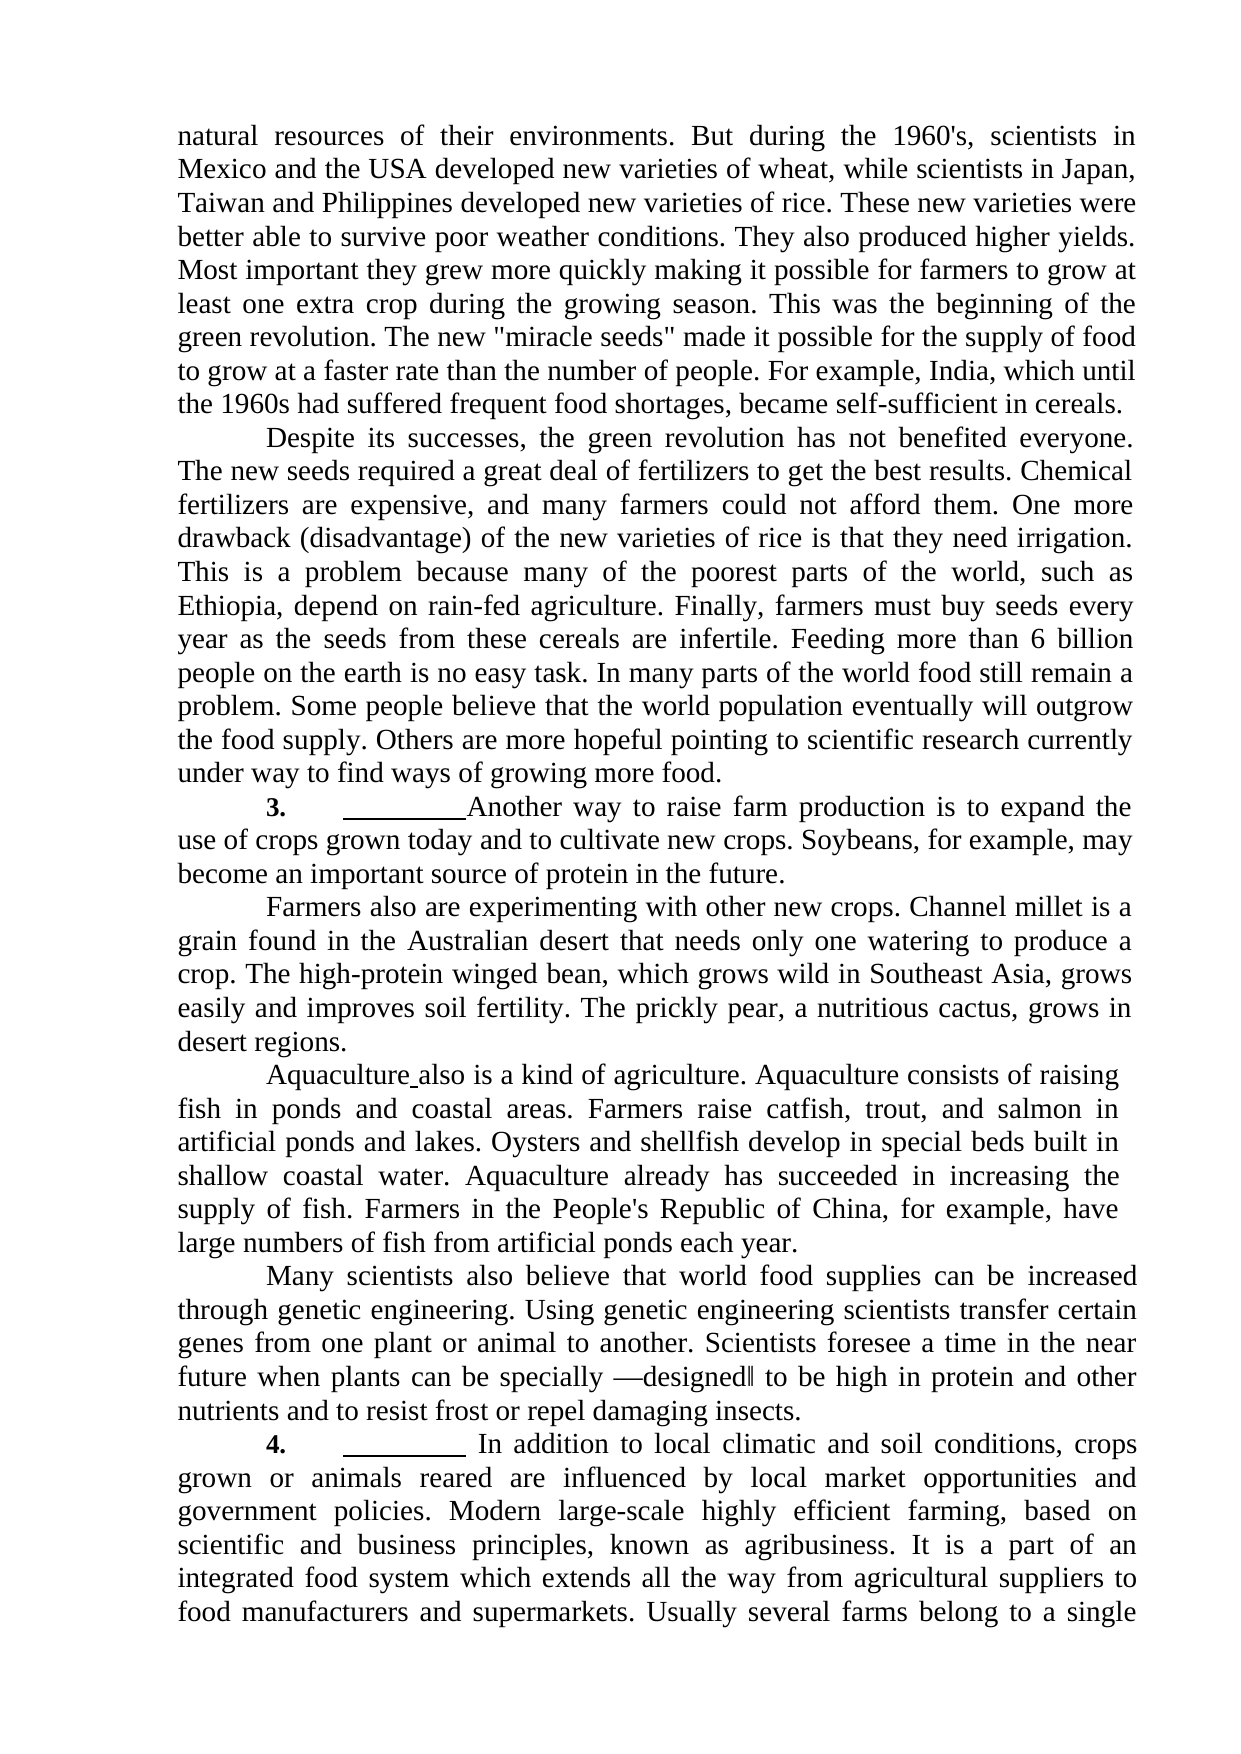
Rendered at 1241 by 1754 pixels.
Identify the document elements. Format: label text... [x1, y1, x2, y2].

list Another way to raise farm production is to expand the use of crops grown today and to cultivate new crops. Soybeans, for example, may become an important source of protein in the future. [177, 789, 1133, 889]
text Despite its successes, the green revolution has not benefited everyone. The new seeds required a great deal of fertilizers to get the best results. Chemical fertilizers are expensive, and many farmers could not afford them. One more drawback (disadvantage) of the new varieties of rice is that they need irrigation. This is a problem because many of the poorest parts of the world, such as Ethiopia, depend on rain-fed agriculture. Finally, farmers must buy seeds every year as the seeds from these cereals are infertile. Feeding more than 6 billion people on the earth is no easy task. In many parts of the world food still remain a problem. Some people believe that the world population eventually will outgrow the food supply. Others are more hopeful pointing to scientific research currently under way to find ways of growing more food. [177, 420, 1134, 789]
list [177, 118, 1137, 420]
text Farmers also are experimenting with other new crops. Channel millet is a grain found in the Australian desert that needs only one watering to produce a crop. The high-protein winged bean, which grows wild in Southeast Asia, grows easily and improves soil fertility. The prickly pear, a nutritious cactus, grows in desert regions. [177, 889, 1133, 1057]
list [177, 1426, 1138, 1627]
text Aquaculture also is a kind of agriculture. Aquaculture consists of raising fish in ponds and coastal areas. Farmers raise catfish, trout, and salmon in artificial ponds and lakes. Oysters and shellfish develop in special beds built in shallow coastal water. Aquaculture already has succeeded in increasing the supply of fish. Farmers in the People's Republic of China, for example, have large numbers of fish from artificial ponds each year. [177, 1057, 1120, 1258]
text Many scientists also believe that world food supplies can be increased through genetic engineering. Using genetic engineering scientists transfer certain genes from one plant or animal to another. Scientists foresee a time in the near future when plants can be specially ―designed‖ to be high in protein and other nutrients and to resist frost or repel damaging insects. [177, 1258, 1138, 1426]
